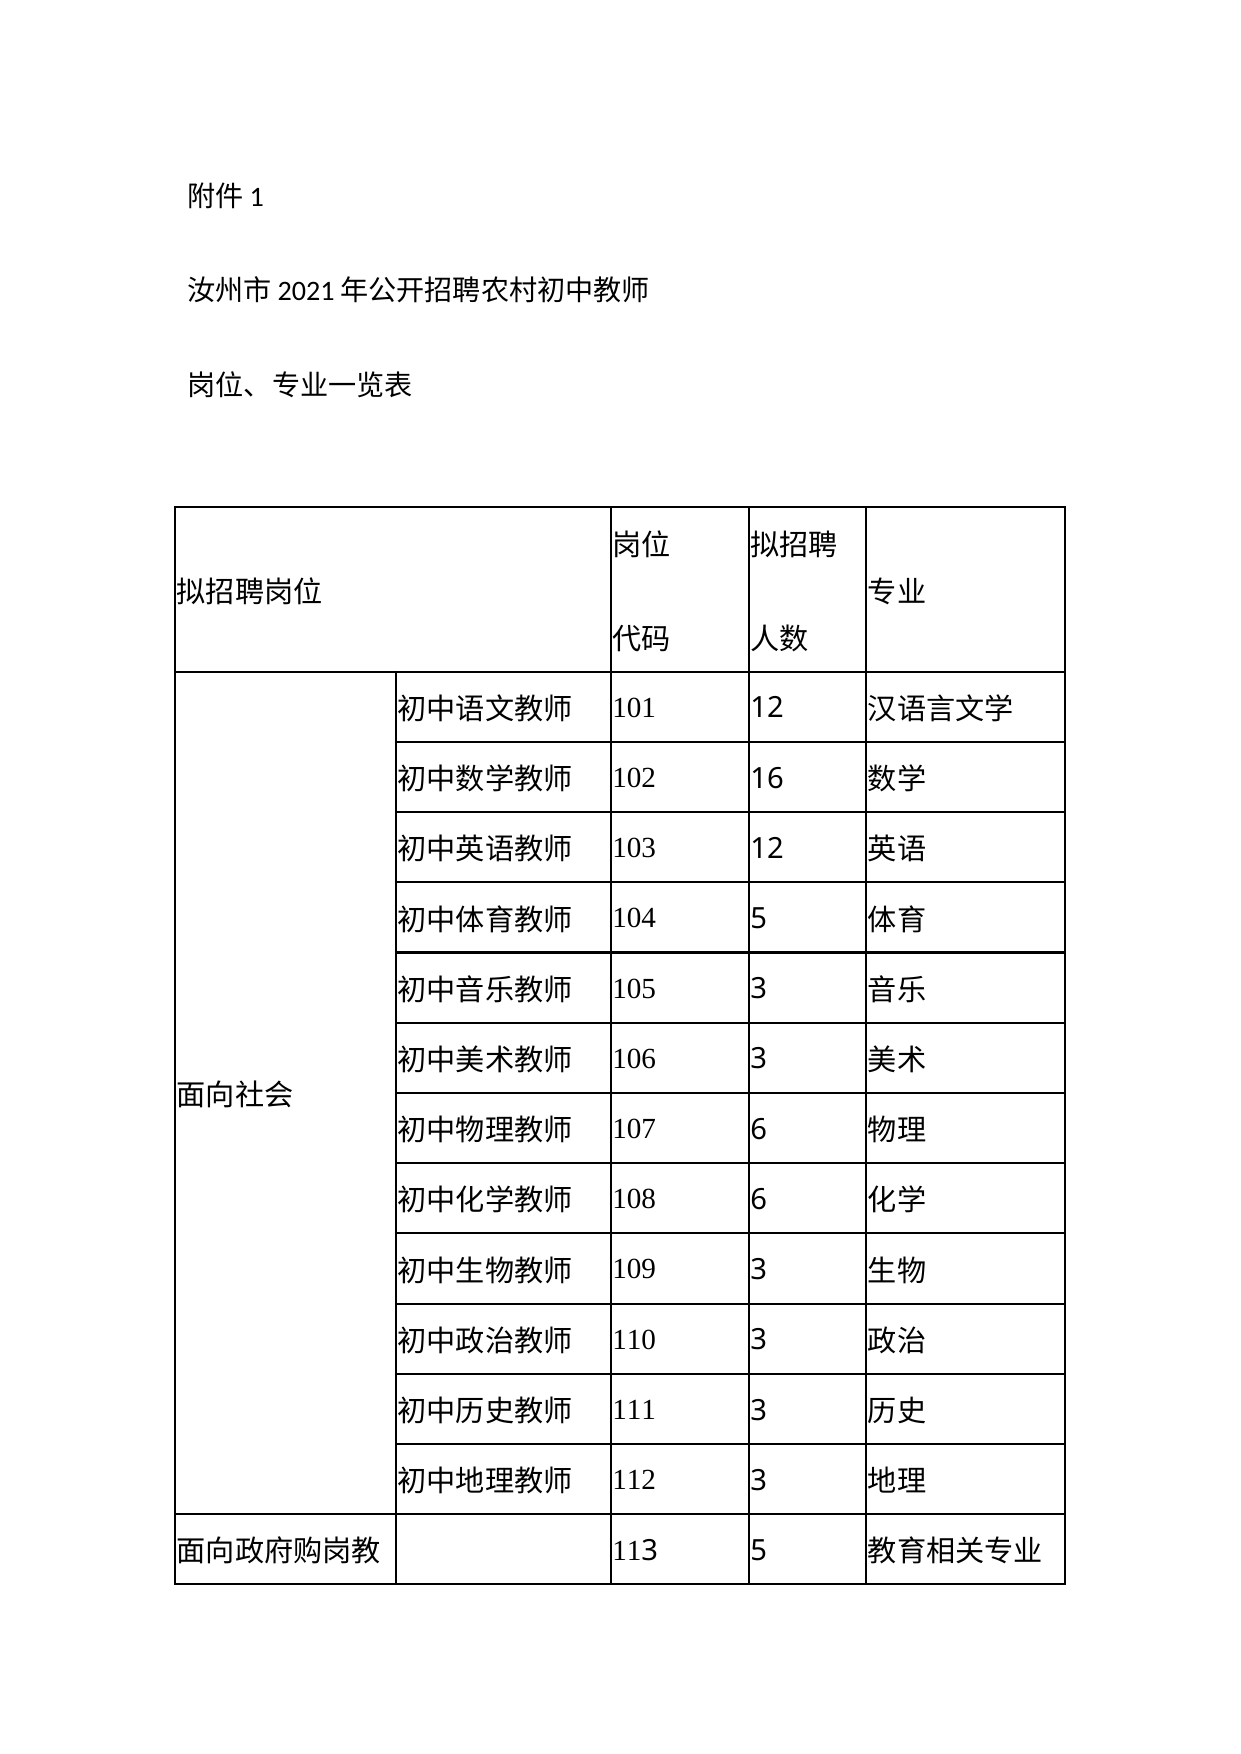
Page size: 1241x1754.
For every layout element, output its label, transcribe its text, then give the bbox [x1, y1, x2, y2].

table_cell 3 [750, 1305, 865, 1373]
table_cell 111 [612, 1375, 748, 1443]
table_cell 音乐 [867, 954, 1064, 1022]
table_cell 教育相关专业 [867, 1515, 1064, 1583]
table_cell 初中英语教师 [397, 813, 610, 881]
table_cell 数学 [867, 743, 1064, 811]
table_cell 102 [612, 743, 748, 811]
table_cell [397, 1515, 610, 1583]
table_cell 3 [750, 1234, 865, 1302]
table_cell 政治 [867, 1305, 1064, 1373]
table_cell 美术 [867, 1024, 1064, 1092]
table_cell 16 [750, 743, 865, 811]
table_cell 体育 [867, 883, 1064, 951]
table_cell 初中语文教师 [397, 673, 610, 741]
table_cell 初中数学教师 [397, 743, 610, 811]
table_cell 5 [750, 883, 865, 951]
table_cell 104 [612, 883, 748, 951]
table_header 拟招聘 人数 [750, 508, 865, 671]
table_cell 3 [750, 1024, 865, 1092]
table_cell 107 [612, 1094, 748, 1162]
table_cell 初中物理教师 [397, 1094, 610, 1162]
table_cell 初中历史教师 [397, 1375, 610, 1443]
table_header 拟招聘岗位 [176, 508, 610, 671]
table_cell 3 [750, 954, 865, 1022]
table_cell 历史 [867, 1375, 1064, 1443]
table_cell 101 [612, 673, 748, 741]
table_cell 生物 [867, 1234, 1064, 1302]
table_cell 初中化学教师 [397, 1164, 610, 1232]
table_cell 汉语言文学 [867, 673, 1064, 741]
table_header 专业 [867, 508, 1064, 671]
table_cell 112 [612, 1445, 748, 1513]
table_cell 英语 [867, 813, 1064, 881]
table_cell 化学 [867, 1164, 1064, 1232]
table_cell 12 [750, 813, 865, 881]
table_cell 地理 [867, 1445, 1064, 1513]
text 岗位、专业一览表 [187, 350, 1053, 415]
table_cell 初中生物教师 [397, 1234, 610, 1302]
table_cell 物理 [867, 1094, 1064, 1162]
text 汝州市2021年公开招聘农村初中教师 [187, 256, 1053, 321]
table_cell 3 [750, 1445, 865, 1513]
table_cell 6 [750, 1094, 865, 1162]
table_cell 113 [612, 1515, 748, 1583]
table_cell 初中美术教师 [397, 1024, 610, 1092]
table_cell 面向社会 [176, 673, 395, 1513]
table_header 岗位 代码 [612, 508, 748, 671]
table_cell 6 [750, 1164, 865, 1232]
table_cell 面向政府购岗教师 [176, 1515, 395, 1583]
table_cell 初中体育教师 [397, 883, 610, 951]
table_cell 105 [612, 954, 748, 1022]
table_cell 初中地理教师 [397, 1445, 610, 1513]
table_cell 110 [612, 1305, 748, 1373]
table_cell 106 [612, 1024, 748, 1092]
table_cell 103 [612, 813, 748, 881]
text 附件1 [187, 162, 1053, 227]
table_cell 109 [612, 1234, 748, 1302]
table_cell 5 [750, 1515, 865, 1583]
table_cell 3 [750, 1375, 865, 1443]
table_cell 12 [750, 673, 865, 741]
table_cell 初中音乐教师 [397, 954, 610, 1022]
table_cell 初中政治教师 [397, 1305, 610, 1373]
table_cell 108 [612, 1164, 748, 1232]
